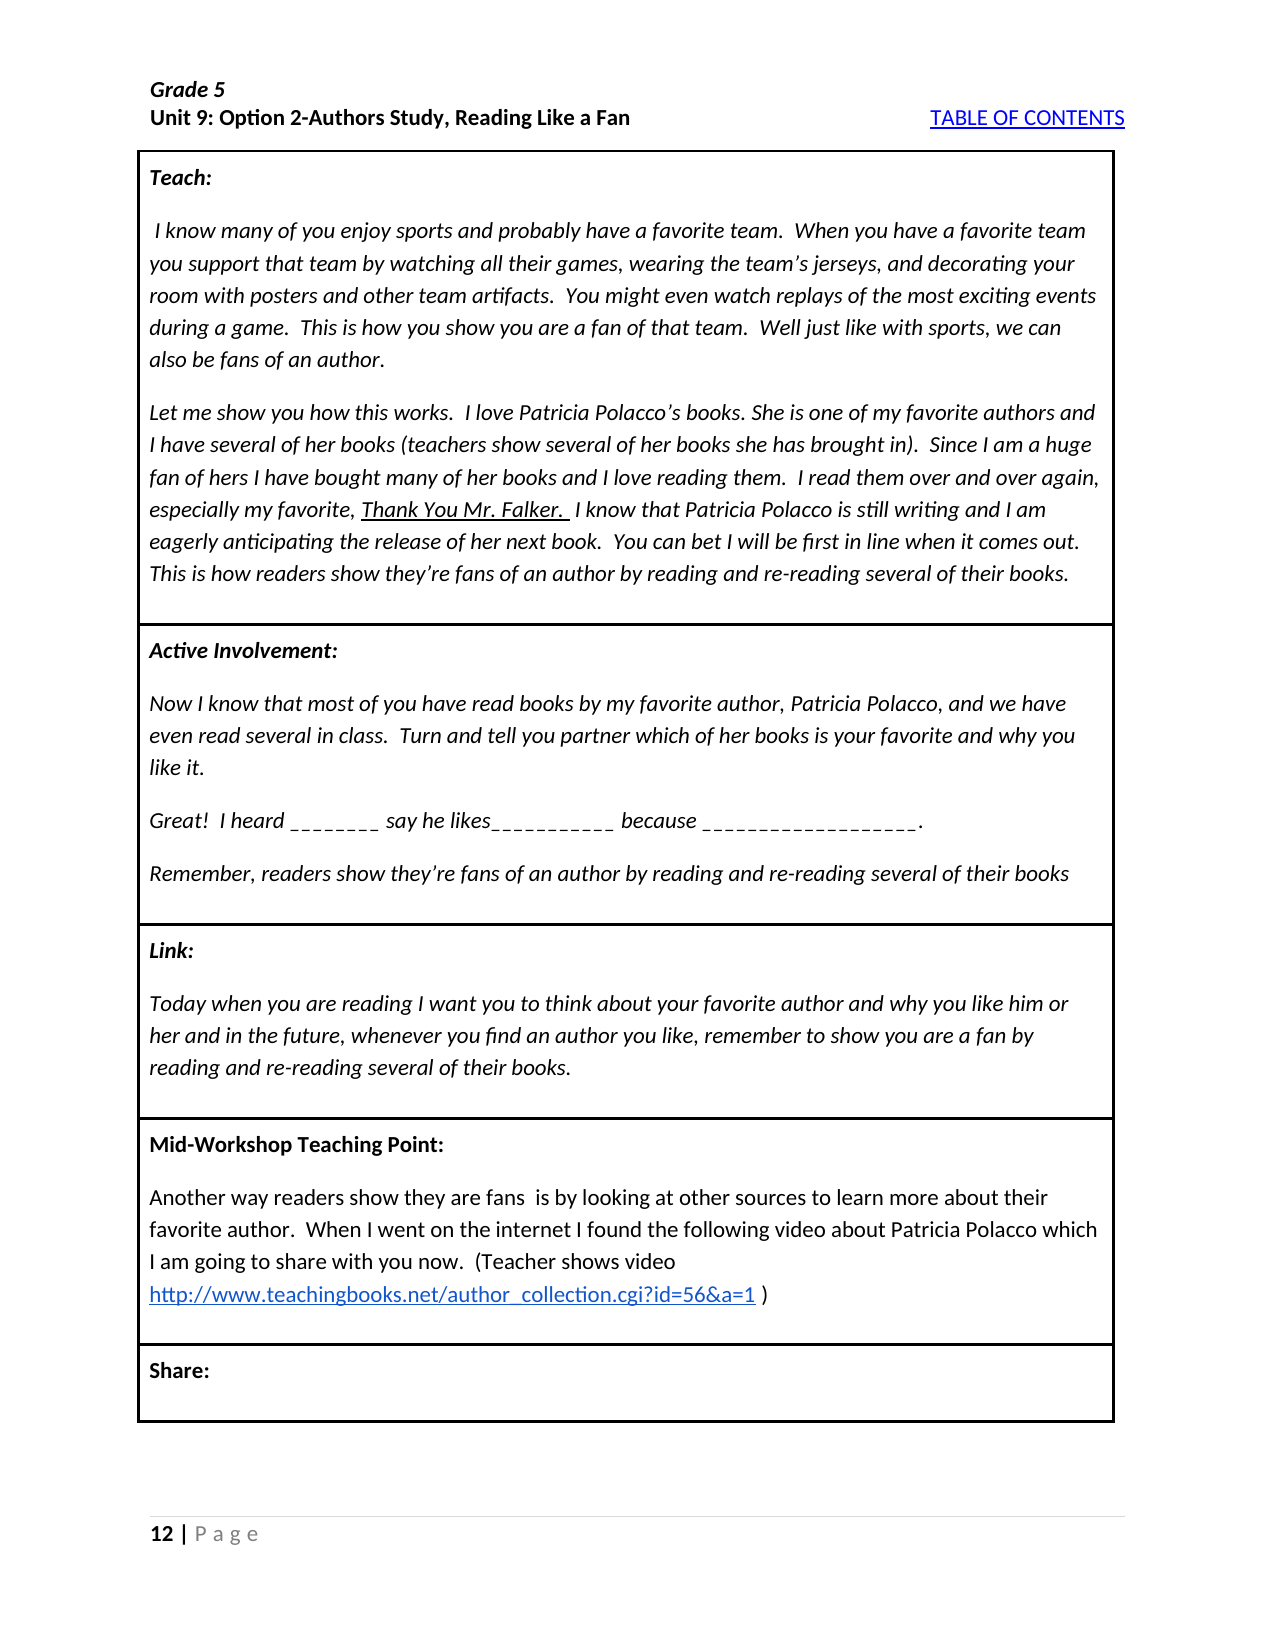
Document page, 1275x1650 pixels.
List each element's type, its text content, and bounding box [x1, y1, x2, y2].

table_cell Share: [140, 1346, 1112, 1419]
table_cell Active Involvement: Now I know that most of you have read books by my favorite author, Patricia Polacco, and we have even read several in class. Turn and tell you partner which of her books is your favorite and why you like it. Great! I heard ________ say he likes___________ because ___________________. Remember, readers show they’re fans of an author by reading and re-reading several of their books [140, 626, 1112, 922]
table_cell Teach: I know many of you enjoy sports and probably have a favorite team. When you have a favorite team you support that team by watching all their games, wearing the team’s jerseys, and decorating your room with posters and other team artifacts. You might even watch replays of the most exciting events during a game. This is how you show you are a fan of that team. Well just like with sports, we can also be fans of an author. Let me show you how this works. I love Patricia Polacco’s books. She is one of my favorite authors and I have several of her books (teachers show several of her books she has brought in). Since I am a huge fan of hers I have bought many of her books and I love reading them. I read them over and over again, especially my favorite, Thank You Mr. Falker. I know that Patricia Polacco is still writing and I am eagerly anticipating the release of her next book. You can bet I will be first in line when it comes out. This is how readers show they’re fans of an author by reading and re-reading several of their books. [140, 152, 1112, 622]
table_cell Link: Today when you are reading I want you to think about your favorite author and why you like him or her and in the future, whenever you find an author you like, remember to show you are a fan by reading and re-reading several of their books. [140, 926, 1112, 1117]
table_cell Mid-Workshop Teaching Point: Another way readers show they are fans is by looking at other sources to learn more about their favorite author. When I went on the internet I found the following video about Patricia Polacco which I am going to share with you now. (Teacher shows video http://www.teachingbooks.net/author_collection.cgi?id=56&a=1 ) [140, 1120, 1112, 1343]
